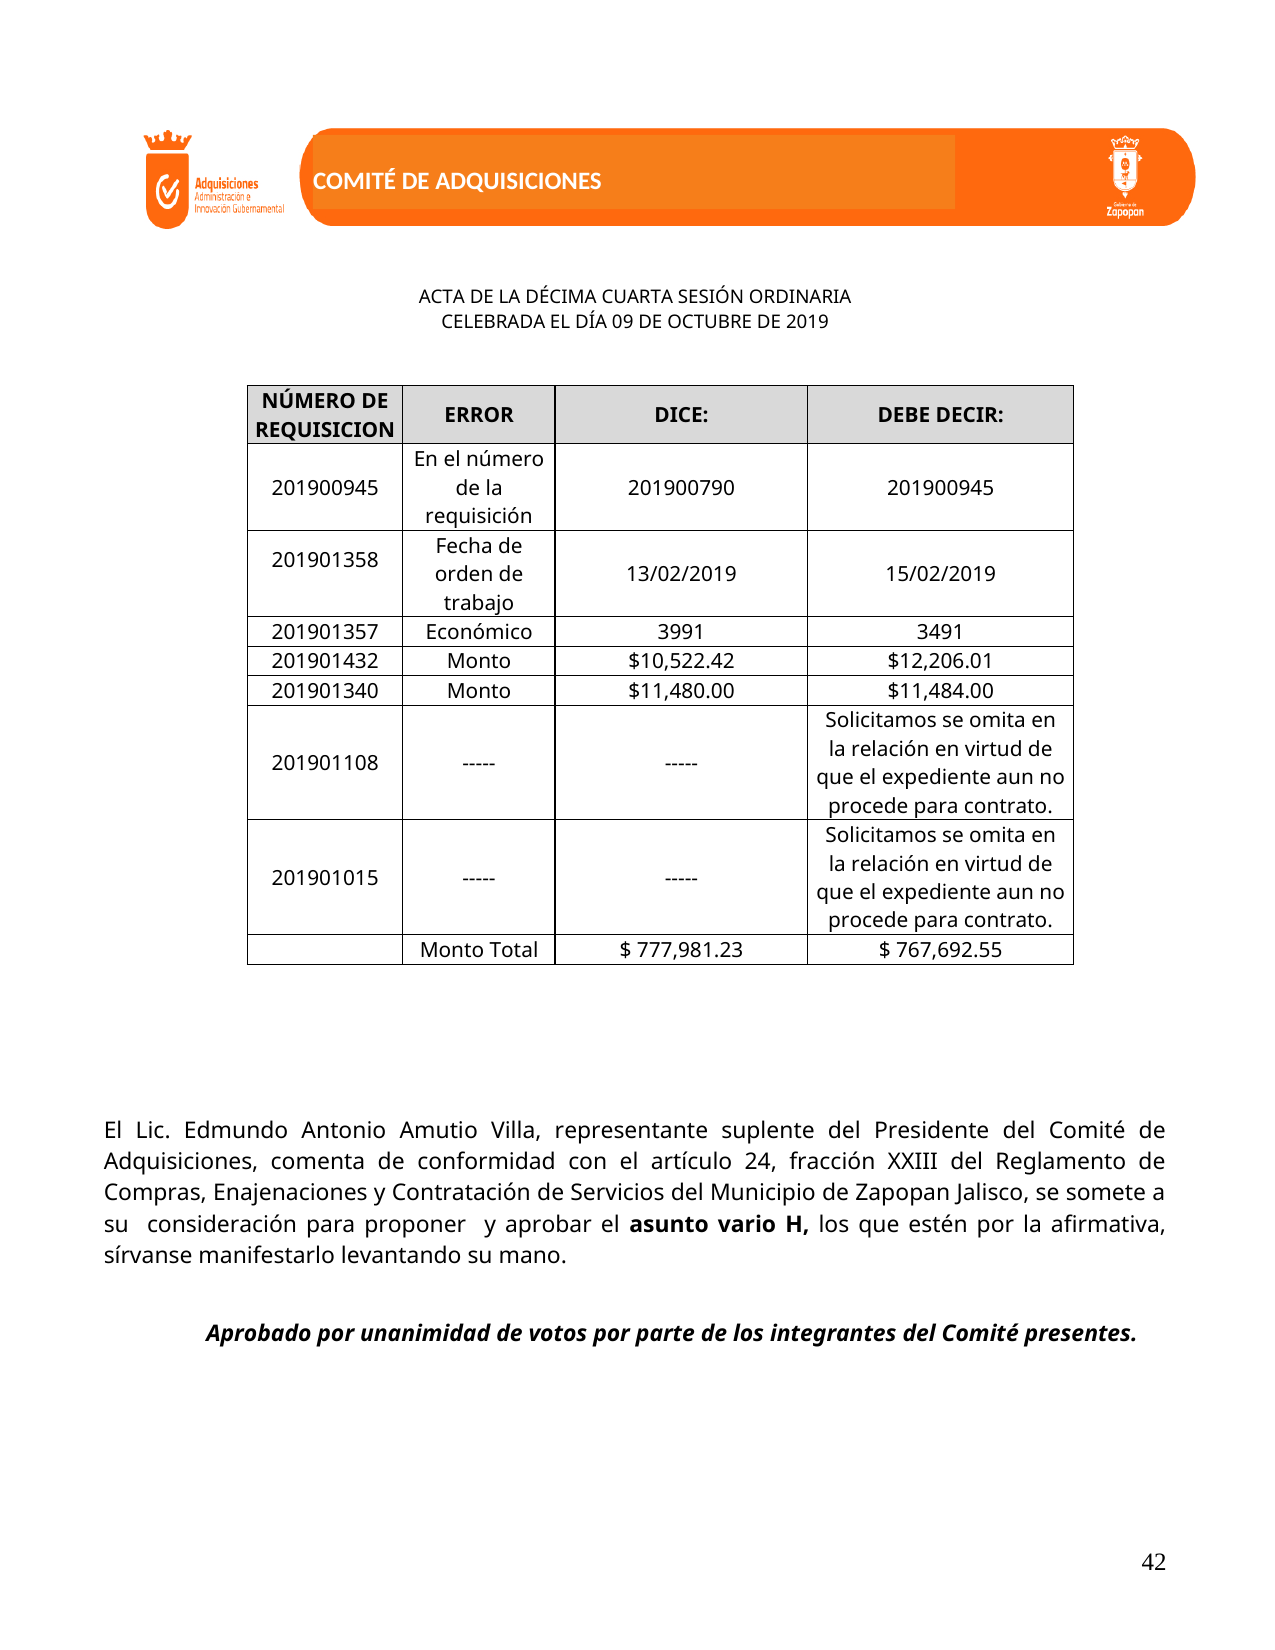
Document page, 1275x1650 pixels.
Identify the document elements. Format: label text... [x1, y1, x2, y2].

text Aprobado por unanimidad de votos por parte de los integrantes del Comité presentes. [177, 1317, 1167, 1348]
table_cell ----- [556, 706, 807, 819]
table_cell ----- [403, 706, 554, 819]
table_cell [248, 935, 402, 963]
table_cell 201901340 [248, 676, 402, 704]
table_cell Solicitamos se omita en la relación en virtud de que el expediente aun no procede para contrato. [808, 820, 1073, 934]
table_cell ----- [403, 820, 554, 934]
table_cell 201900945 [808, 444, 1073, 530]
table_cell En el número de la requisición [403, 444, 554, 530]
table_cell 3491 [808, 617, 1073, 646]
table_cell 201900790 [556, 444, 807, 530]
table_cell 201901108 [248, 706, 402, 819]
table_cell 201900945 [248, 444, 402, 530]
table_cell 15/02/2019 [808, 531, 1073, 616]
table_cell $11,484.00 [808, 676, 1073, 704]
table_cell 201901358 [248, 531, 402, 616]
picture [103, 73, 1224, 284]
table_cell $11,480.00 [556, 676, 807, 704]
table_cell Económico [403, 617, 554, 646]
text El Lic. Edmundo Antonio Amutio Villa, representante suplente del Presidente del Comité de Adquisiciones, comenta de conformidad con el artículo 24, fracción XXIII del Reglamento de Compras, Enajenaciones y Contratación de Servicios del Municipio de Zapopan Jalisco, se somete a su consideración para proponer y aprobar el asunto vario H, los que estén por la afirmativa, sírvanse manifestarlo levantando su mano. [103, 1114, 1167, 1270]
table_header DEBE DECIR: [808, 386, 1073, 443]
table_header DICE: [556, 386, 807, 443]
table_cell $10,522.42 [556, 647, 807, 675]
table_cell $12,206.01 [808, 647, 1073, 675]
table_cell Fecha de orden de trabajo [403, 531, 554, 616]
table_cell 201901015 [248, 820, 402, 934]
table_cell $ 767,692.55 [808, 935, 1073, 963]
table_header ERROR [403, 386, 554, 443]
table_cell Monto [403, 647, 554, 675]
table_cell 13/02/2019 [556, 531, 807, 616]
table_cell Solicitamos se omita en la relación en virtud de que el expediente aun no procede para contrato. [808, 706, 1073, 819]
table_header NÚMERO DE REQUISICION [248, 386, 402, 443]
table_cell ----- [556, 820, 807, 934]
table_cell 3991 [556, 617, 807, 646]
table_cell 201901432 [248, 647, 402, 675]
table_cell $ 777,981.23 [556, 935, 807, 963]
table_cell Monto Total [403, 935, 554, 963]
table_cell 201901357 [248, 617, 402, 646]
table_cell Monto [403, 676, 554, 704]
